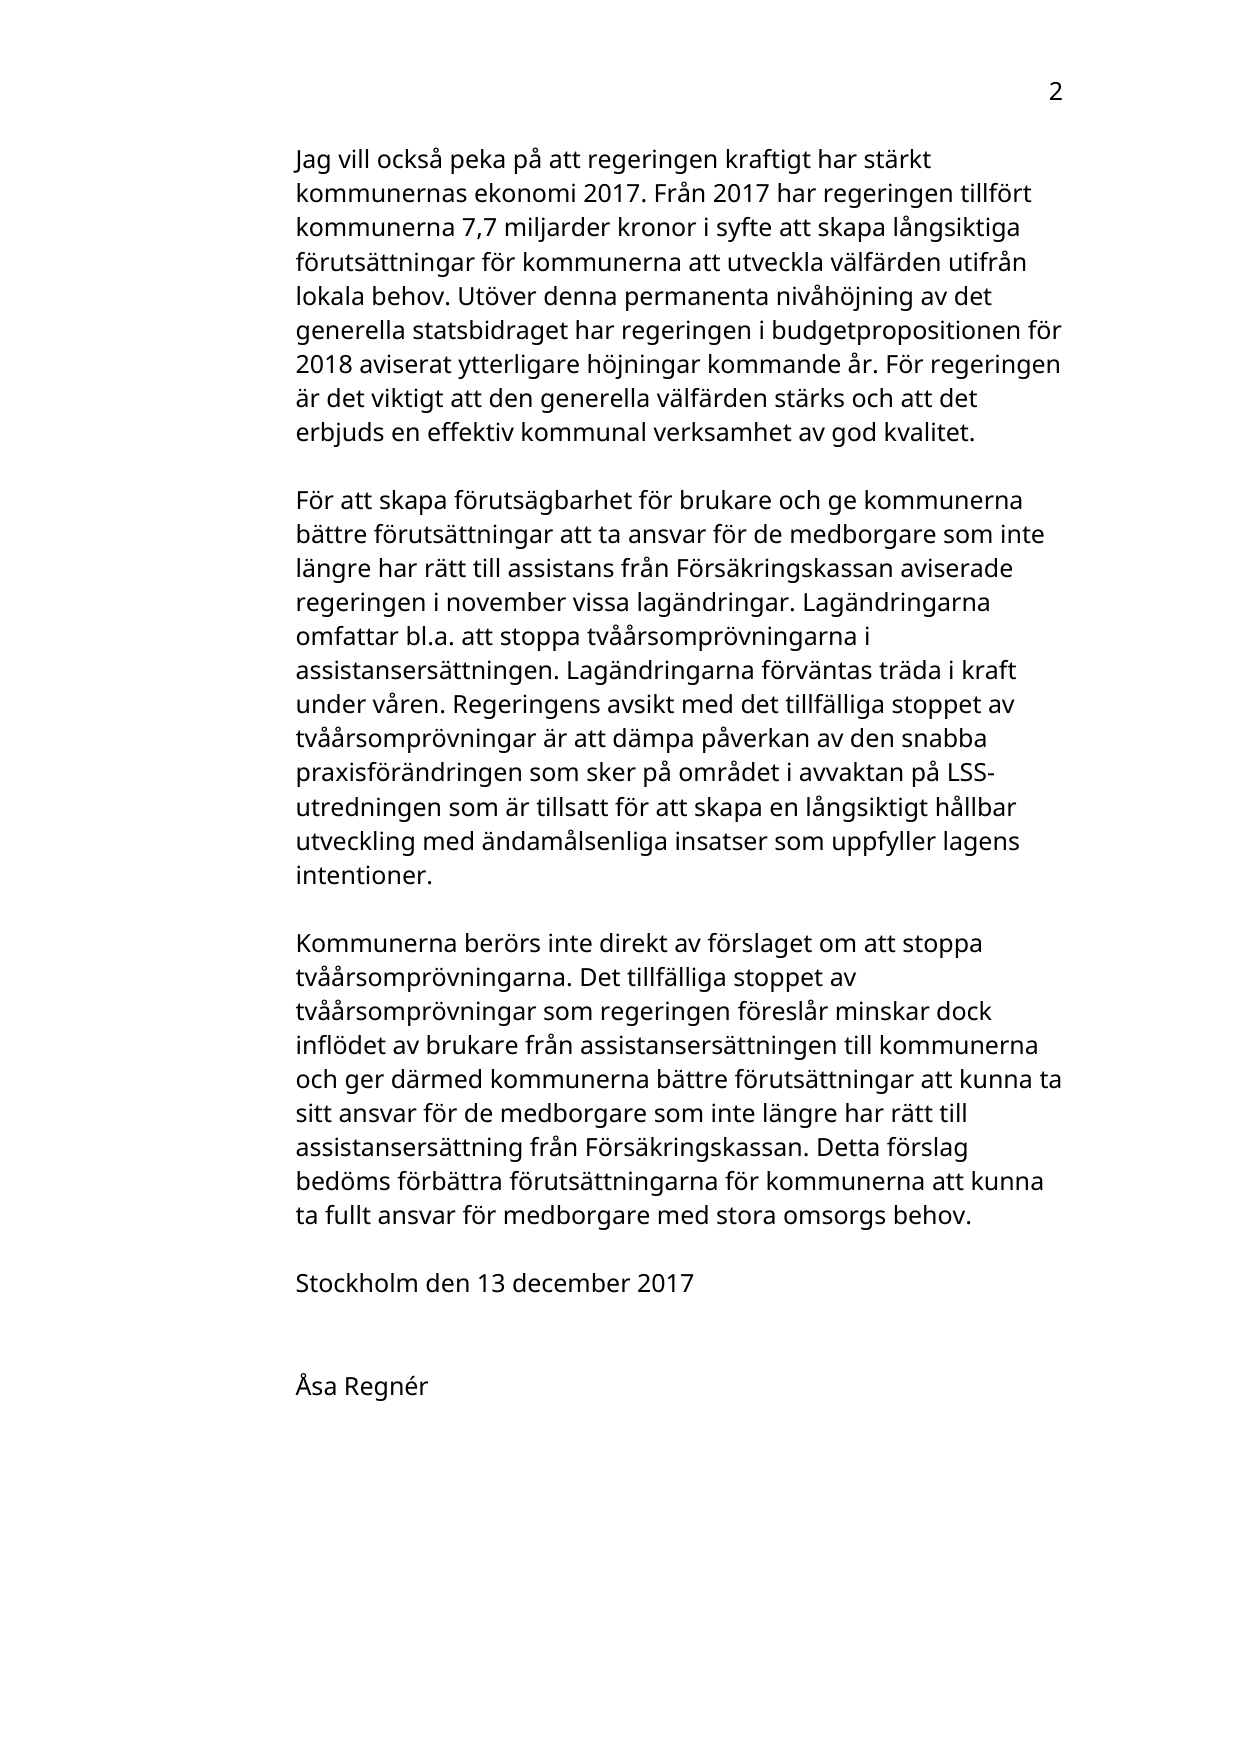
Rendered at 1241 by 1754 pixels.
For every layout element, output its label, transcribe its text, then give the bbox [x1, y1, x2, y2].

text För att skapa förutsägbarhet för brukare och ge kommunerna bättre förutsättningar att ta ansvar för de medborgare som inte längre har rätt till assistans från Försäkringskassan aviserade regeringen i november vissa lagändringar. Lagändringarna omfattar bl.a. att stoppa tvåårsomprövningarna i assistansersättningen. Lagändringarna förväntas träda i kraft under våren. Regeringens avsikt med det tillfälliga stoppet av tvåårsomprövningar är att dämpa påverkan av den snabba praxisförändringen som sker på området i avvaktan på LSS-utredningen som är tillsatt för att skapa en långsiktigt hållbar utveckling med ändamålsenliga insatser som uppfyller lagens intentioner. [295, 483, 1063, 891]
text Jag vill också peka på att regeringen kraftigt har stärkt kommunernas ekonomi 2017. Från 2017 har regeringen tillfört kommunerna 7,7 miljarder kronor i syfte att skapa långsiktiga förutsättningar för kommunerna att utveckla välfärden utifrån lokala behov. Utöver denna permanenta nivåhöjning av det generella statsbidraget har regeringen i budgetpropositionen för 2018 aviserat ytterligare höjningar kommande år. För regeringen är det viktigt att den generella välfärden stärks och att det erbjuds en effektiv kommunal verksamhet av god kvalitet. [295, 142, 1063, 448]
text Kommunerna berörs inte direkt av förslaget om att stoppa tvåårsomprövningarna. Det tillfälliga stoppet av tvåårsomprövningar som regeringen föreslår minskar dock inflödet av brukare från assistansersättningen till kommunerna och ger därmed kommunerna bättre förutsättningar att kunna ta sitt ansvar för de medborgare som inte längre har rätt till assistansersättning från Försäkringskassan. Detta förslag bedöms förbättra förutsättningarna för kommunerna att kunna ta fullt ansvar för medborgare med stora omsorgs behov. [295, 925, 1063, 1232]
text Åsa Regnér [295, 1368, 1063, 1402]
text Stockholm den 13 december 2017 [295, 1266, 1063, 1300]
